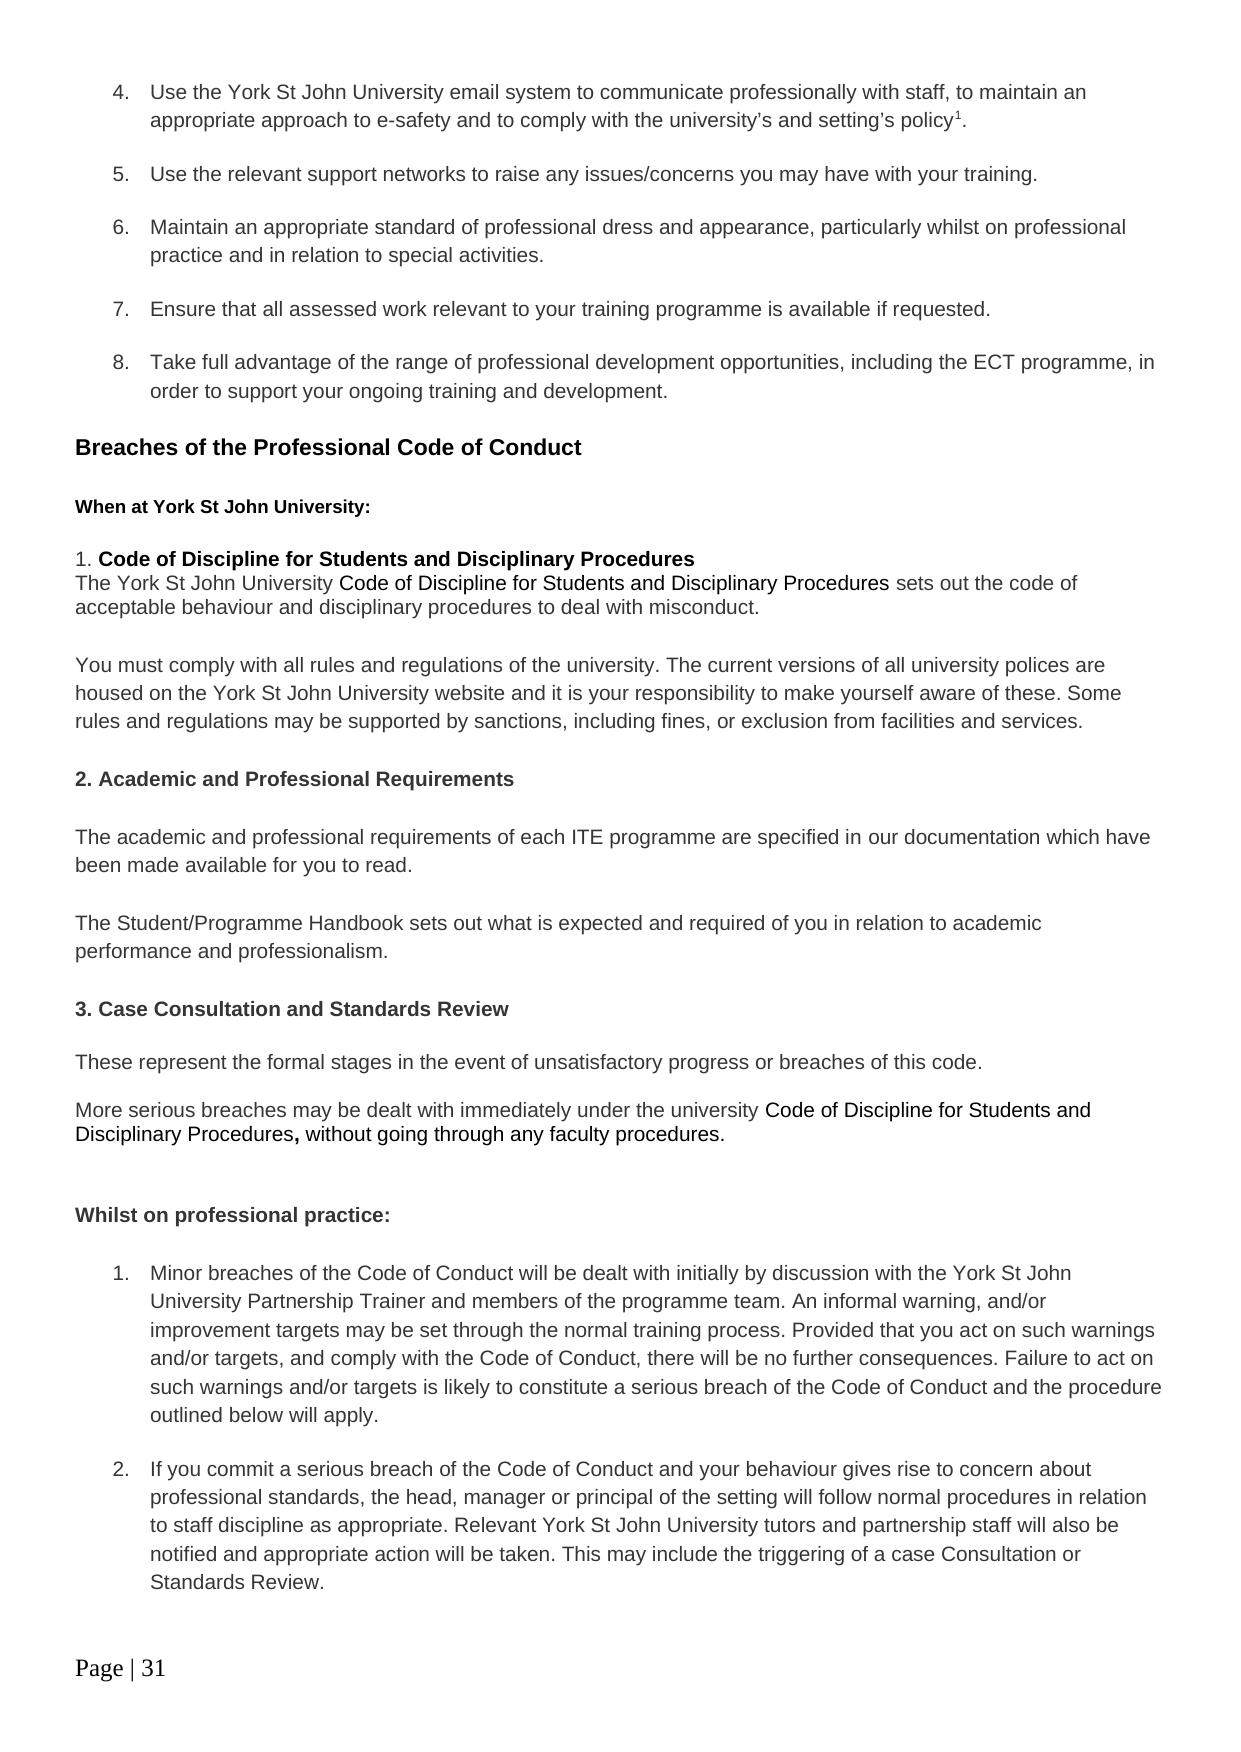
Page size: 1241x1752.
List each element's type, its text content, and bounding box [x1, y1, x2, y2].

text These represent the formal stages in the event of unsatisfactory progress or breaches of this code. [75, 1050, 1165, 1074]
text 3. Case Consultation and Standards Review [75, 992, 1165, 1021]
text 1. Code of Discipline for Students and Disciplinary Procedures [75, 547, 1165, 571]
text Breaches of the Professional Code of Conduct [75, 432, 1165, 460]
list Use the relevant support networks to raise any issues/concerns you may have with your training. [112, 157, 1165, 185]
text The academic and professional requirements of each ITE programme are specified in our documentation which have been made available for you to read. [75, 820, 1165, 877]
text When at York St John University: [75, 489, 1165, 518]
list If you commit a serious breach of the Code of Conduct and your behaviour gives rise to concern about professional standards, the head, manager or principal of the setting will follow normal procedures in relation to staff discipline as appropriate. Relevant York St John University tutors and partnership staff will also be notified and appropriate action will be taken. This may include the triggering of a case Consultation or Standards Review. [112, 1452, 1165, 1594]
text The Student/Programme Handbook sets out what is expected and required of you in relation to academic performance and professionalism. [75, 906, 1165, 963]
text You must comply with all rules and regulations of the university. The current versions of all university polices are housed on the York St John University website and it is your responsibility to make yourself aware of these. Some rules and regulations may be supported by sanctions, including fines, or exclusion from facilities and services. [75, 648, 1165, 733]
text More serious breaches may be dealt with immediately under the university Code of Discipline for Students and Disciplinary Procedures, without going through any faculty procedures. [75, 1098, 1165, 1146]
list Maintain an appropriate standard of professional dress and appearance, particularly whilst on professional practice and in relation to special activities. [112, 210, 1165, 267]
list Use the York St John University email system to communicate professionally with staff, to maintain an appropriate approach to e-safety and to comply with the university’s and setting’s policy1. [112, 75, 1165, 132]
text The York St John University Code of Discipline for Students and Disciplinary Procedures sets out the code of acceptable behaviour and disciplinary procedures to deal with misconduct. [75, 571, 1165, 619]
list Take full advantage of the range of professional development opportunities, including the ECT programme, in order to support your ongoing training and development. [112, 346, 1165, 402]
list Ensure that all assessed work relevant to your training programme is available if requested. [112, 292, 1165, 321]
text Whilst on professional practice: [75, 1199, 1165, 1227]
list Minor breaches of the Code of Conduct will be dealt with initially by discussion with the York St John University Partnership Trainer and members of the programme team. An informal warning, and/or improvement targets may be set through the normal training process. Provided that you act on such warnings and/or targets, and comply with the Code of Conduct, there will be no further consequences. Failure to act on such warnings and/or targets is likely to constitute a serious breach of the Code of Conduct and the procedure outlined below will apply. [112, 1256, 1165, 1427]
text 2. Academic and Professional Requirements [75, 762, 1165, 791]
